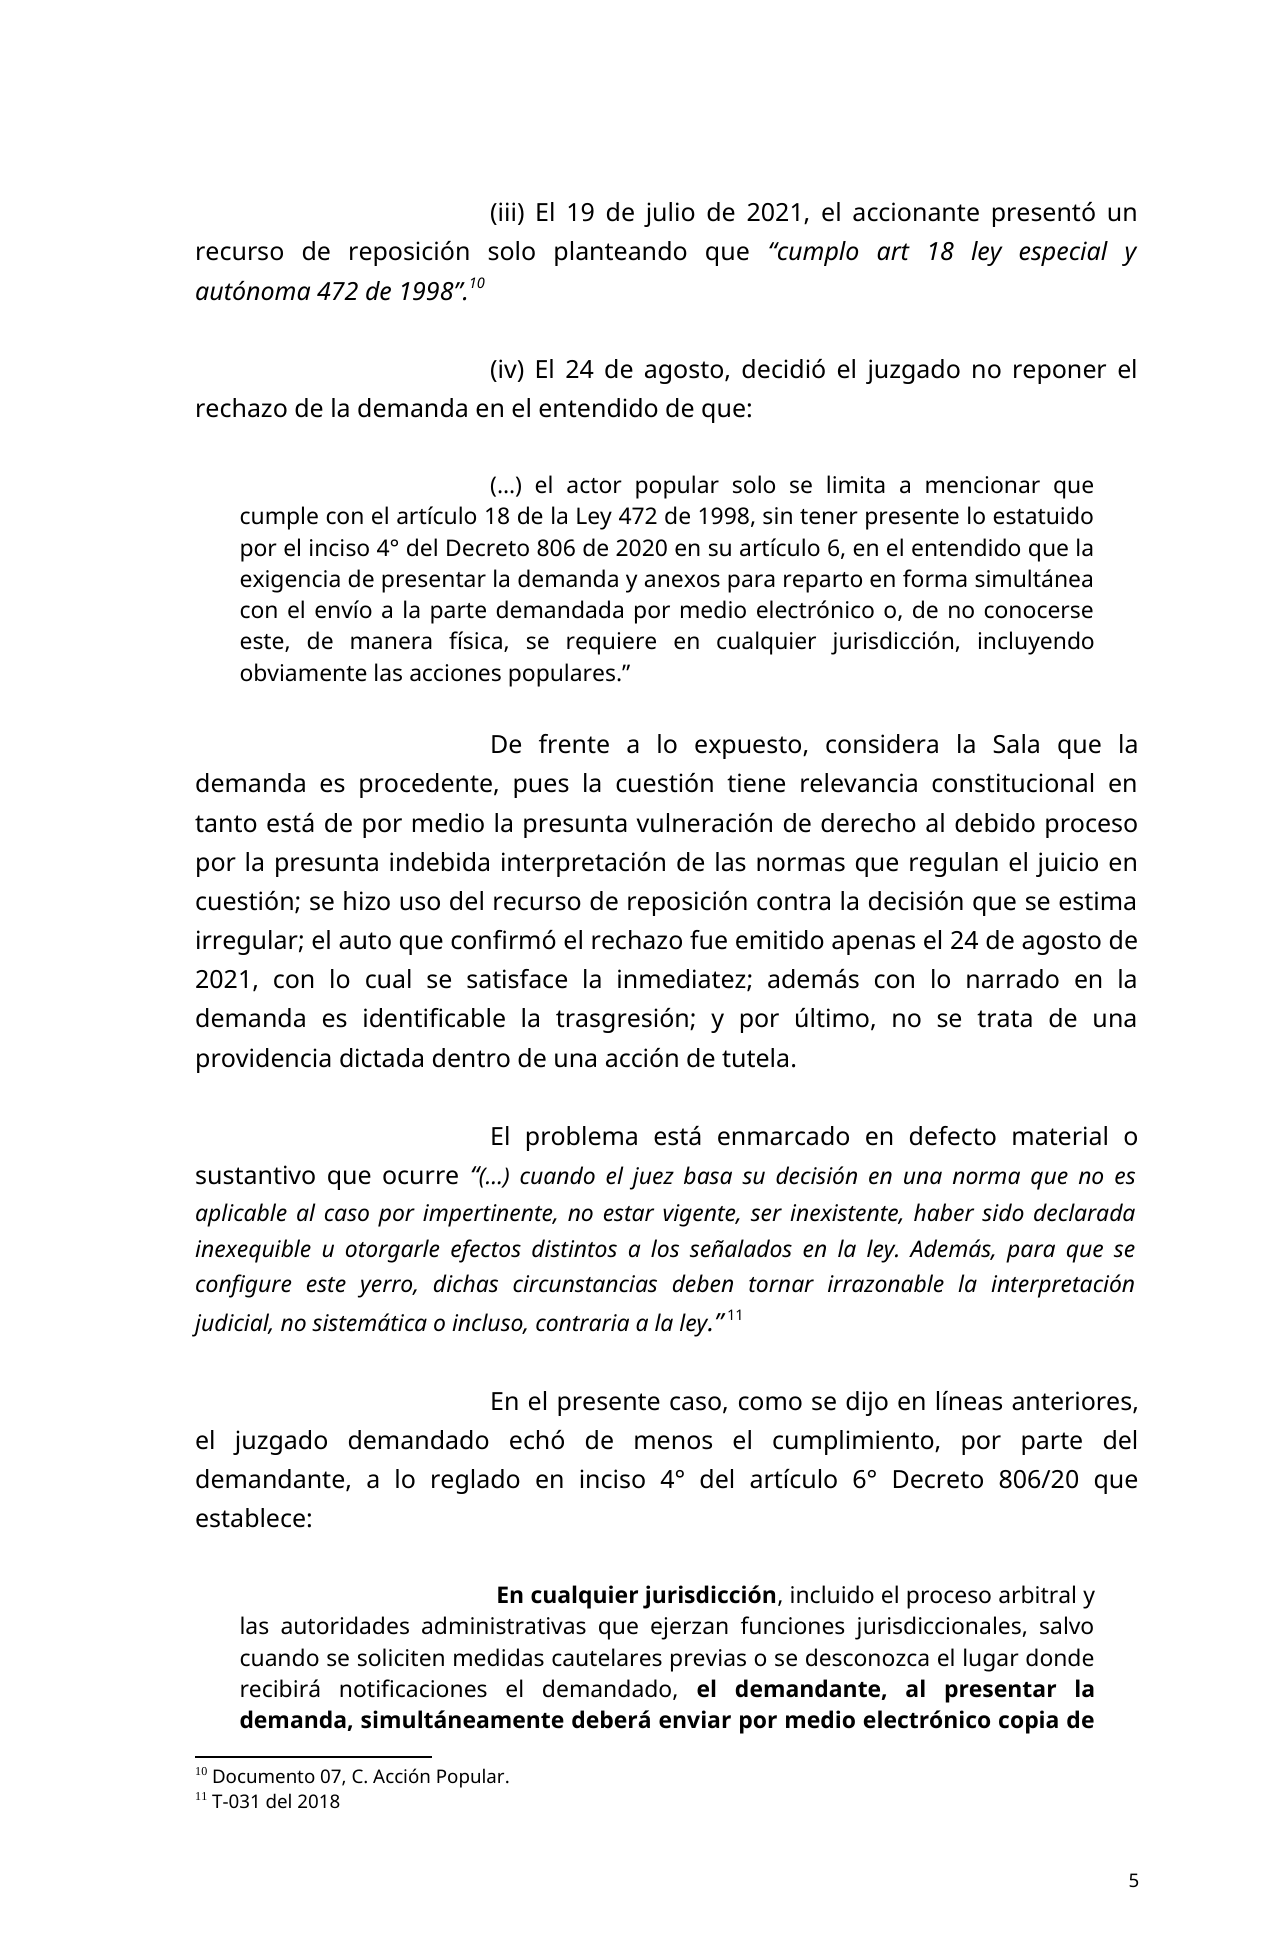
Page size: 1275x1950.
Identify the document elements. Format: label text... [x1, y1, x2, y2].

text De frente a lo expuesto, considera la Sala que la demanda es procedente, pues la cuestión tiene relevancia constitucional en tanto está de por medio la presunta vulneración de derecho al debido proceso por la presunta indebida interpretación de las normas que regulan el juicio en cuestión; se hizo uso del recurso de reposición contra la decisión que se estima irregular; el auto que confirmó el rechazo fue emitido apenas el 24 de agosto de 2021, con lo cual se satisface la inmediatez; además con lo narrado en la demanda es identificable la trasgresión; y por último, no se trata de una providencia dictada dentro de una acción de tutela. [195, 727, 1139, 1074]
text (iii) El 19 de julio de 2021, el accionante presentó un recurso de reposición solo planteando que “cumplo art 18 ley especial y autónoma 472 de 1998”. [195, 195, 1139, 307]
text (iv) El 24 de agosto, decidió el juzgado no reponer el rechazo de la demanda en el entendido de que: [195, 352, 1139, 425]
text (…) el actor popular solo se limita a mencionar que cumple con el artículo 18 de la Ley 472 de 1998, sin tener presente lo estatuido por el inciso 4° del Decreto 806 de 2020 en su artículo 6, en el entendido que la exigencia de presentar la demanda y anexos para reparto en forma simultánea con el envío a la parte demandada por medio electrónico o, de no conocerse este, de manera física, se requiere en cualquier jurisdicción, incluyendo obviamente las acciones populares.” [239, 469, 1095, 688]
text En el presente caso, como se dijo en líneas anteriores, el juzgado demandado echó de menos el cumplimiento, por parte del demandante, a lo reglado en inciso 4° del artículo 6° Decreto 806/20 que establece: [195, 1383, 1139, 1535]
text El problema está enmarcado en defecto material o sustantivo que ocurre “(…) cuando el juez basa su decisión en una norma que no es aplicable al caso por impertinente, no estar vigente, ser inexistente, haber sido declarada inexequible u otorgarle efectos distintos a los señalados en la ley. Además, para que se configure este yerro, dichas circunstancias deben tornar irrazonable la interpretación judicial, no sistemática o incluso, contraria a la ley.” [195, 1119, 1139, 1339]
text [239, 1579, 1095, 1735]
